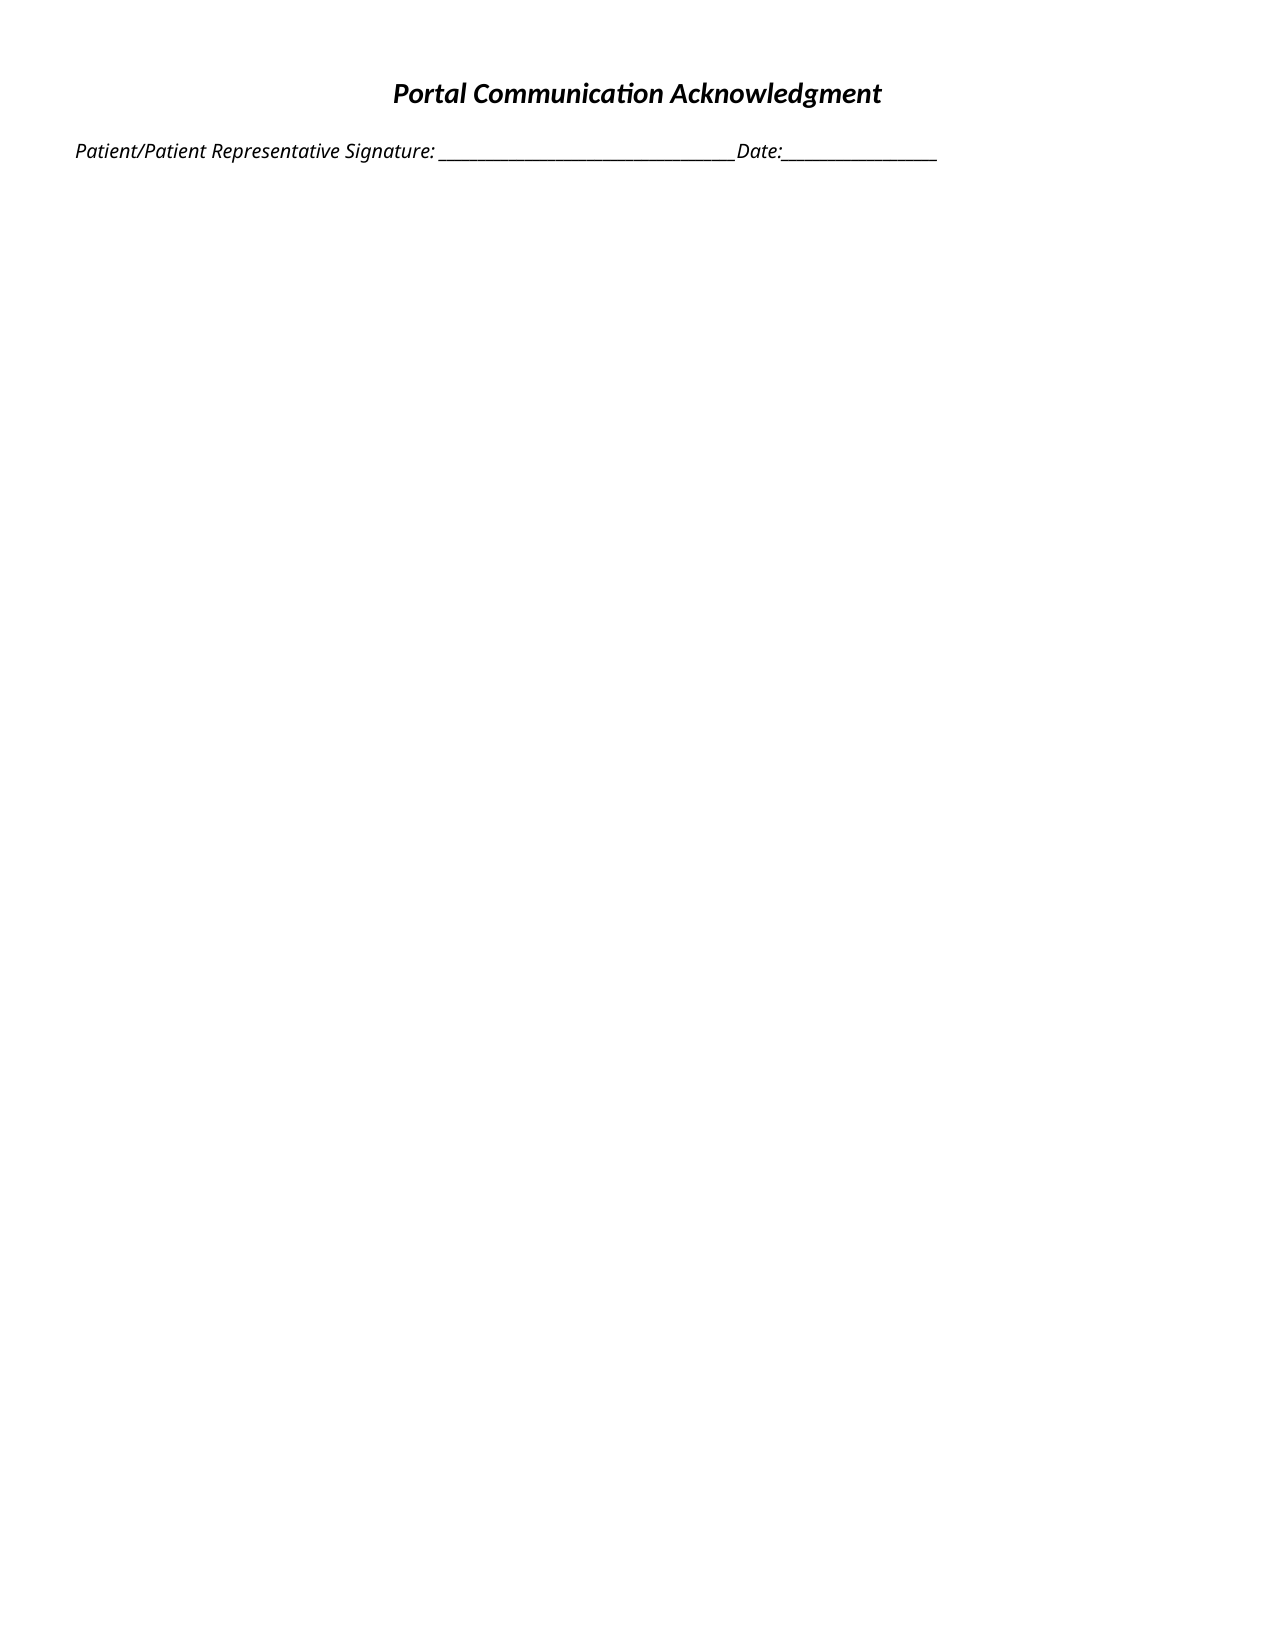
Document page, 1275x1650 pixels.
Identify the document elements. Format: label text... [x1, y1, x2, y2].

text Patient/Patient Representative Signature: ______________________________________Date:____________________ [75, 138, 1200, 164]
